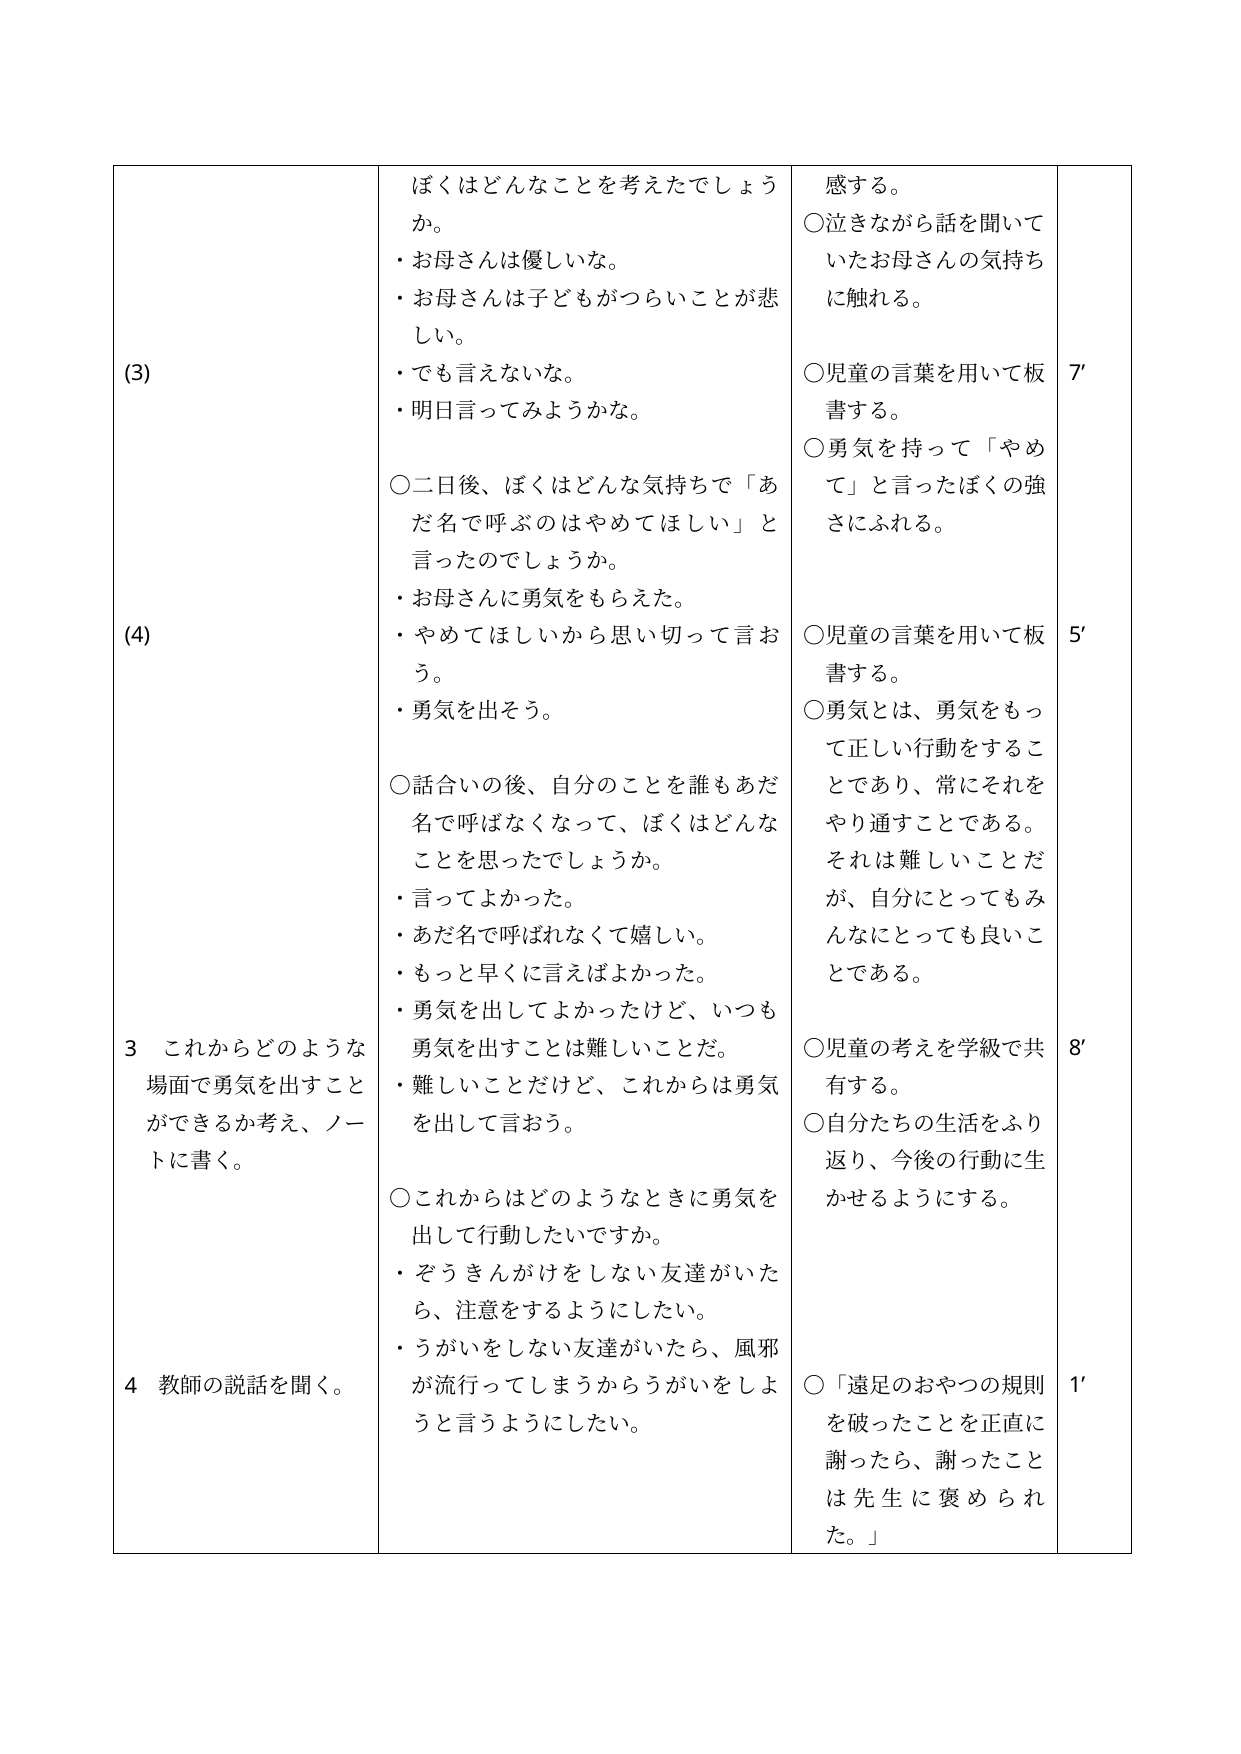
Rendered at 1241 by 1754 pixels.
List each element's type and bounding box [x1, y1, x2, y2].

table_cell [792, 166, 1057, 1553]
table_cell [114, 166, 378, 1553]
table_cell [1058, 166, 1131, 1553]
table_cell [379, 166, 791, 1553]
